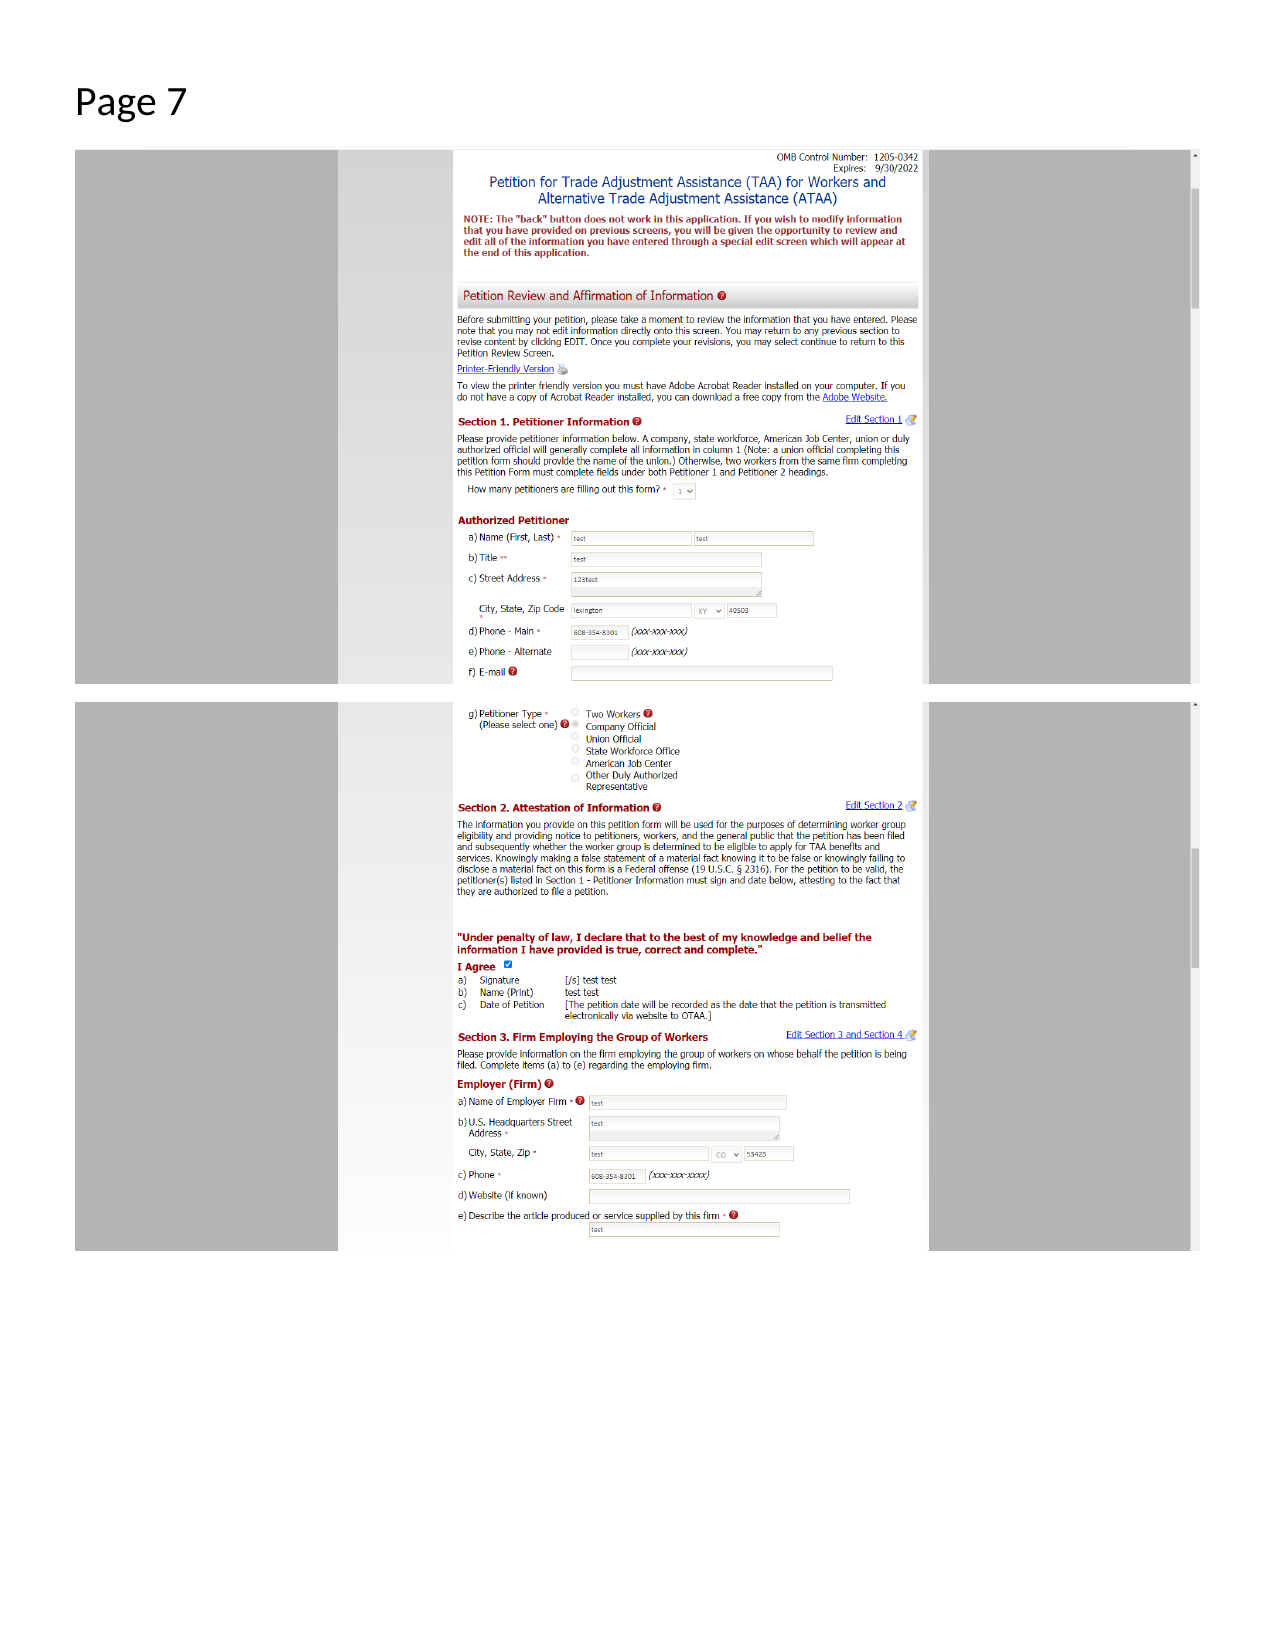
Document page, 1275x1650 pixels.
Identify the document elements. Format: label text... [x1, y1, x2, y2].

picture [75, 702, 1200, 1251]
text Page 7 [75, 75, 1200, 126]
picture [75, 146, 1200, 684]
